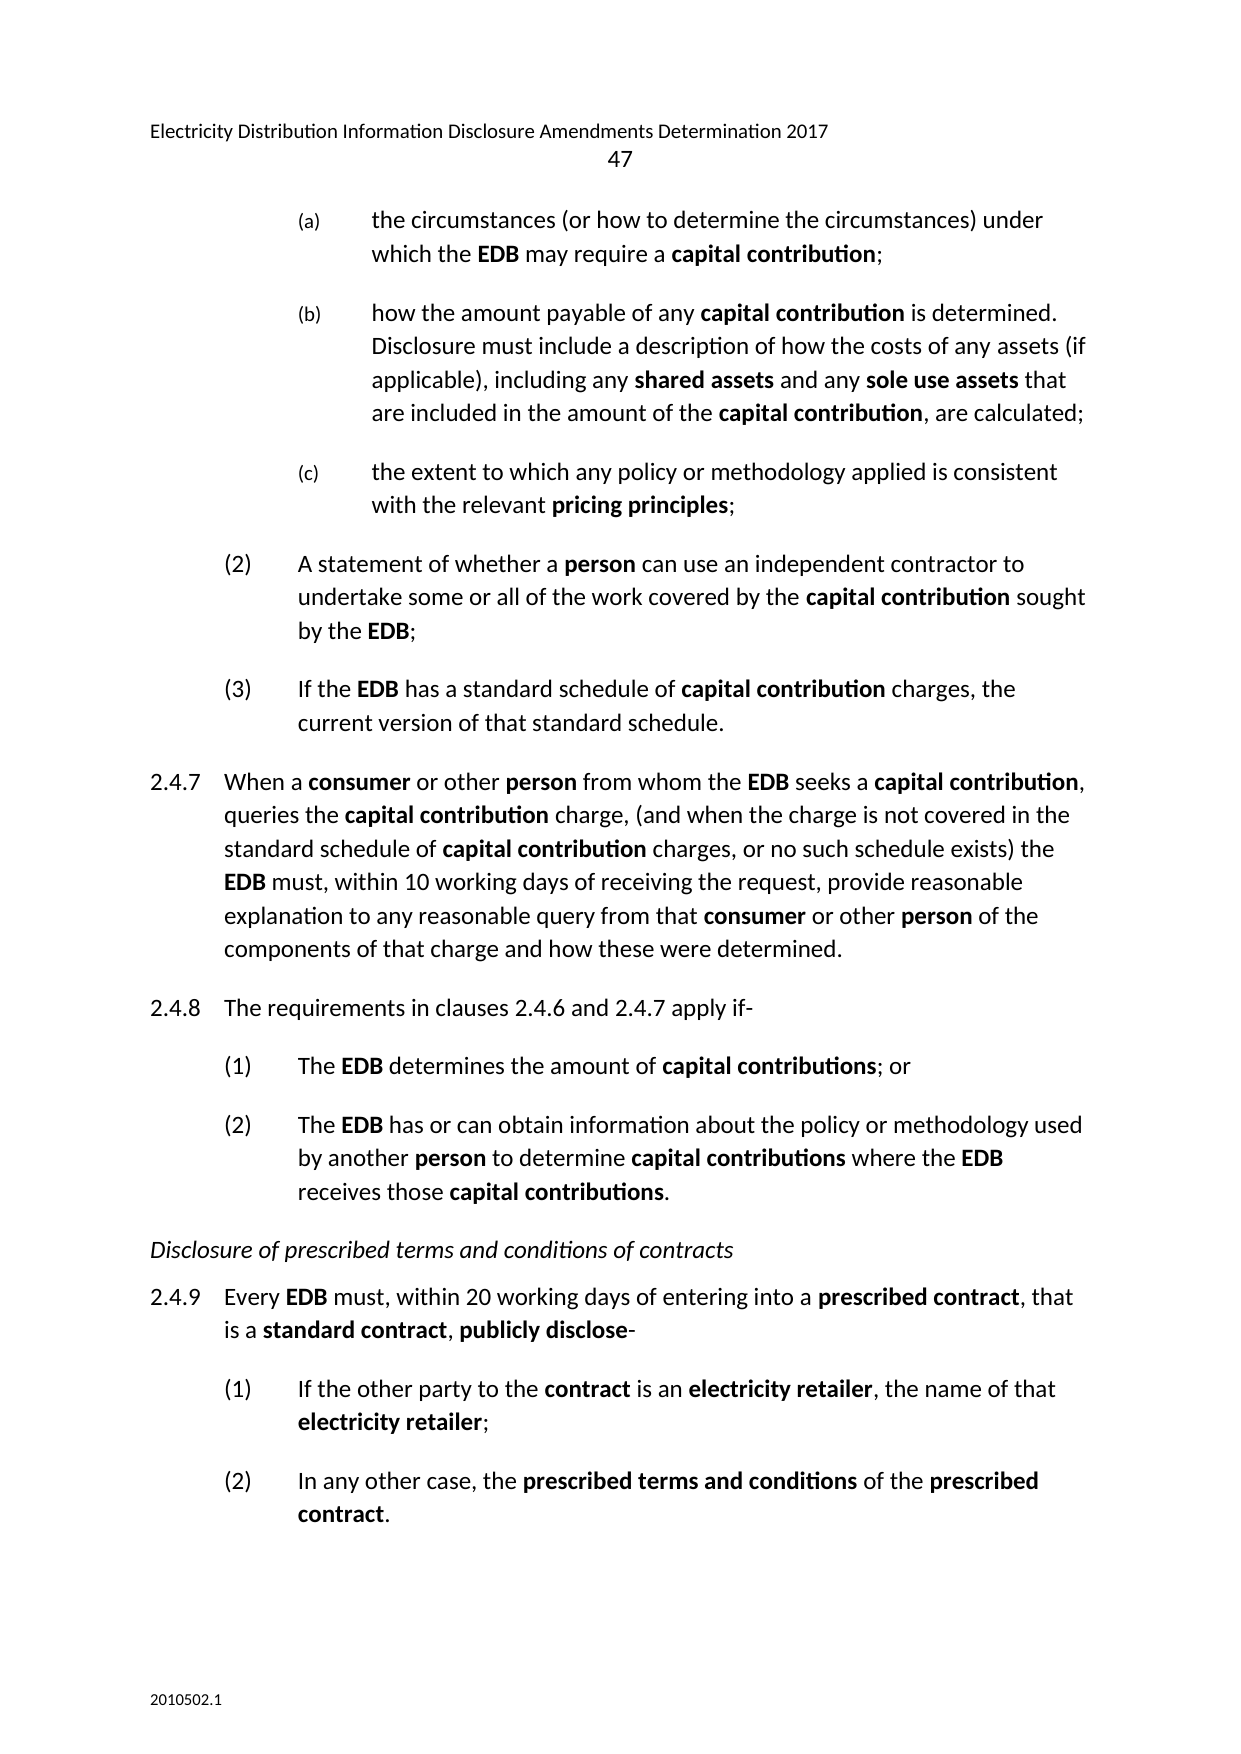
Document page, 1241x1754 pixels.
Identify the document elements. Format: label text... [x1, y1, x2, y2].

subtitle the circumstances (or how to determine the circumstances) under which the EDB may require a capital contribution; [298, 204, 1090, 269]
subtitle In any other case, the prescribed terms and conditions of the prescribed contract. [224, 1465, 1090, 1529]
subtitle A statement of whether a person can use an independent contractor to undertake some or all of the work covered by the capital contribution sought by the EDB; [224, 548, 1090, 646]
subtitle Disclosure of prescribed terms and conditions of contracts [150, 1234, 1090, 1265]
subtitle If the other party to the contract is an electricity retailer, the name of that electricity retailer; [224, 1373, 1090, 1437]
subtitle The EDB has or can obtain information about the policy or methodology used by another person to determine capital contributions where the EDB receives those capital contributions. [224, 1109, 1090, 1207]
subtitle the extent to which any policy or methodology applied is consistent with the relevant pricing principles; [298, 456, 1090, 520]
subtitle The requirements in clauses 2.4.6 and 2.4.7 apply if- [150, 992, 1090, 1022]
subtitle Every EDB must, within 20 working days of entering into a prescribed contract, that is a standard contract, publicly disclose- [150, 1281, 1090, 1345]
subtitle When a consumer or other person from whom the EDB seeks a capital contribution, queries the capital contribution charge, (and when the charge is not covered in the standard schedule of capital contribution charges, or no such schedule exists) the EDB must, within 10 working days of receiving the request, provide reasonable explanation to any reasonable query from that consumer or other person of the components of that charge and how these were determined. [150, 766, 1090, 964]
subtitle If the EDB has a standard schedule of capital contribution charges, the current version of that standard schedule. [224, 673, 1090, 738]
subtitle how the amount payable of any capital contribution is determined. Disclosure must include a description of how the costs of any assets (if applicable), including any shared assets and any sole use assets that are included in the amount of the capital contribution, are calculated; [298, 297, 1090, 428]
subtitle The EDB determines the amount of capital contributions; or [224, 1050, 1090, 1081]
